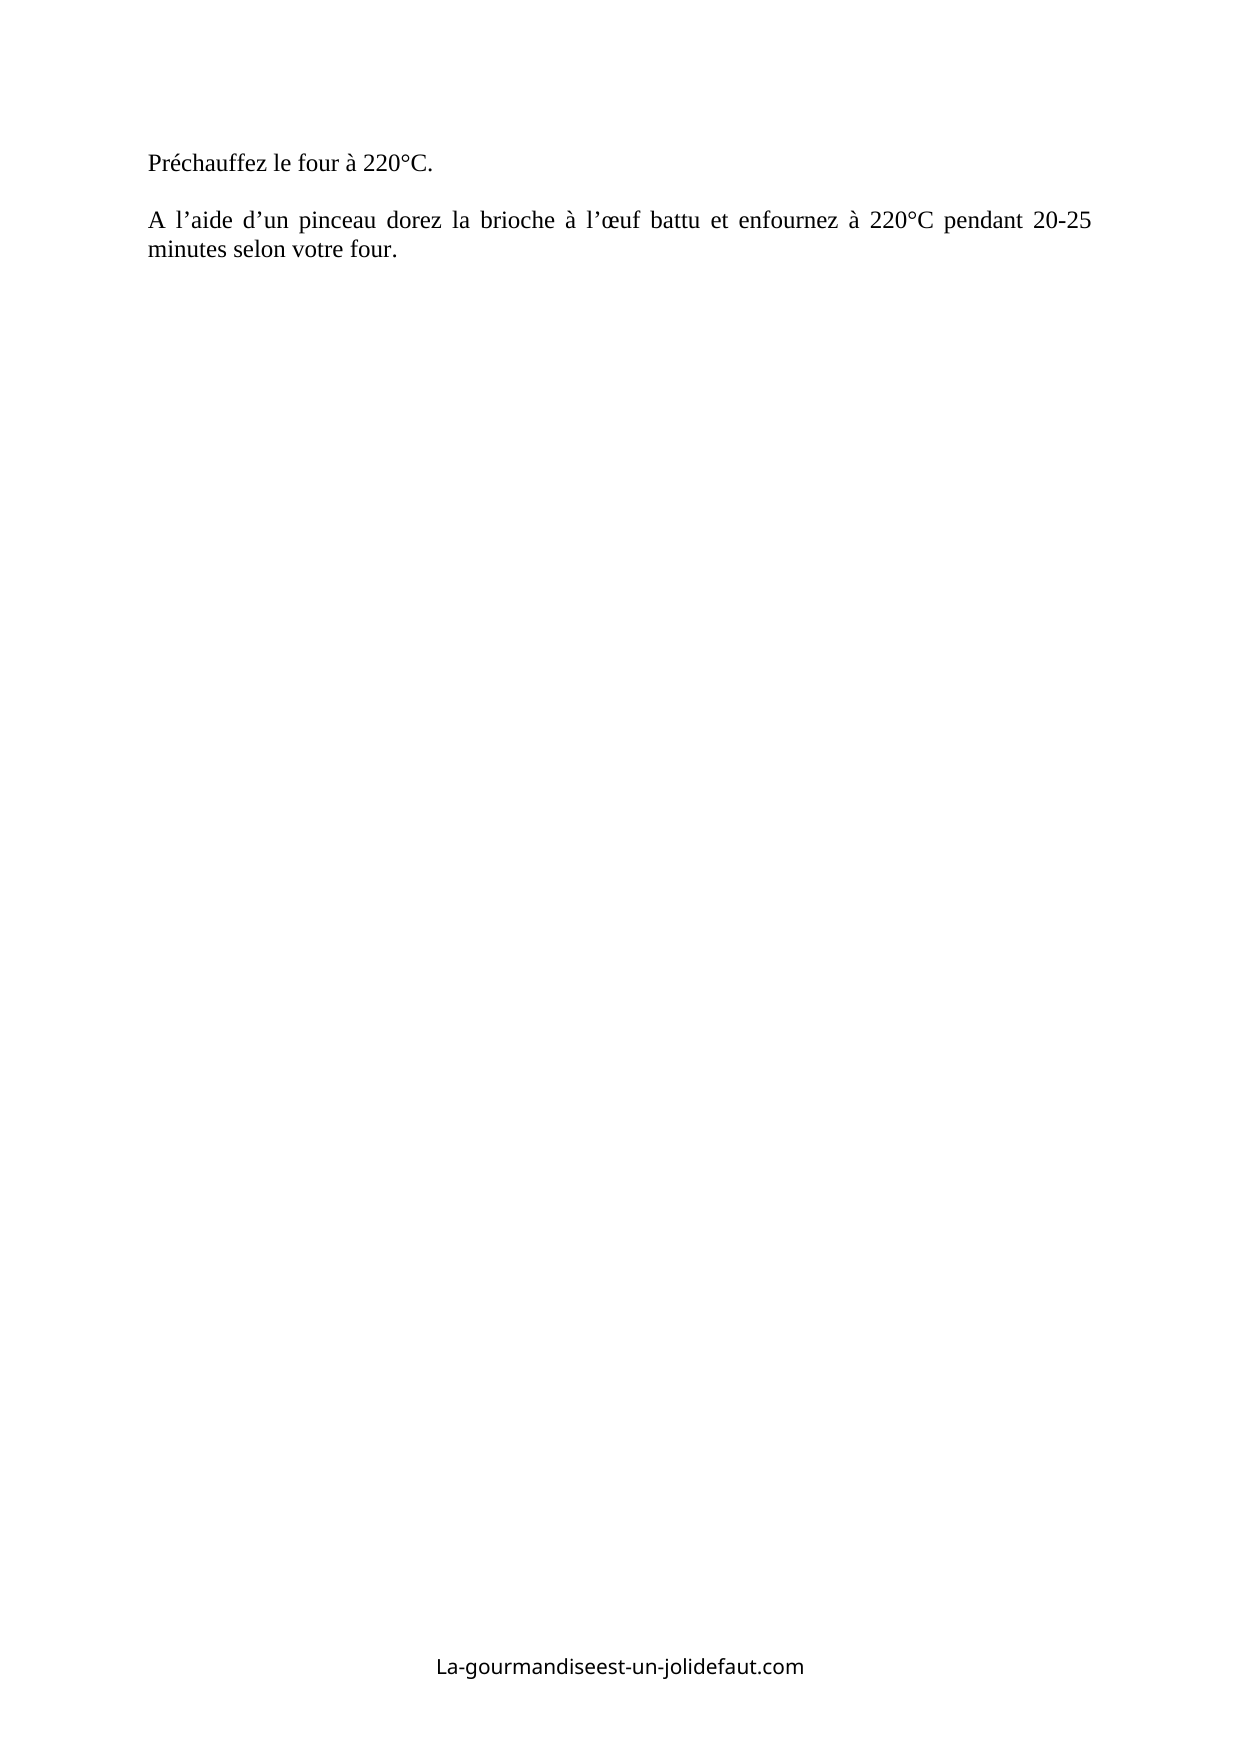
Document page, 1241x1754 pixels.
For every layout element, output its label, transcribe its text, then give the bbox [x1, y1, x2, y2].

text A l’aide d’un pinceau dorez la brioche à l’œuf battu et enfournez à 220°C pendant 20-25 minutes selon votre four. [148, 206, 1093, 263]
text Préchauffez le four à 220°C. [148, 148, 1093, 176]
